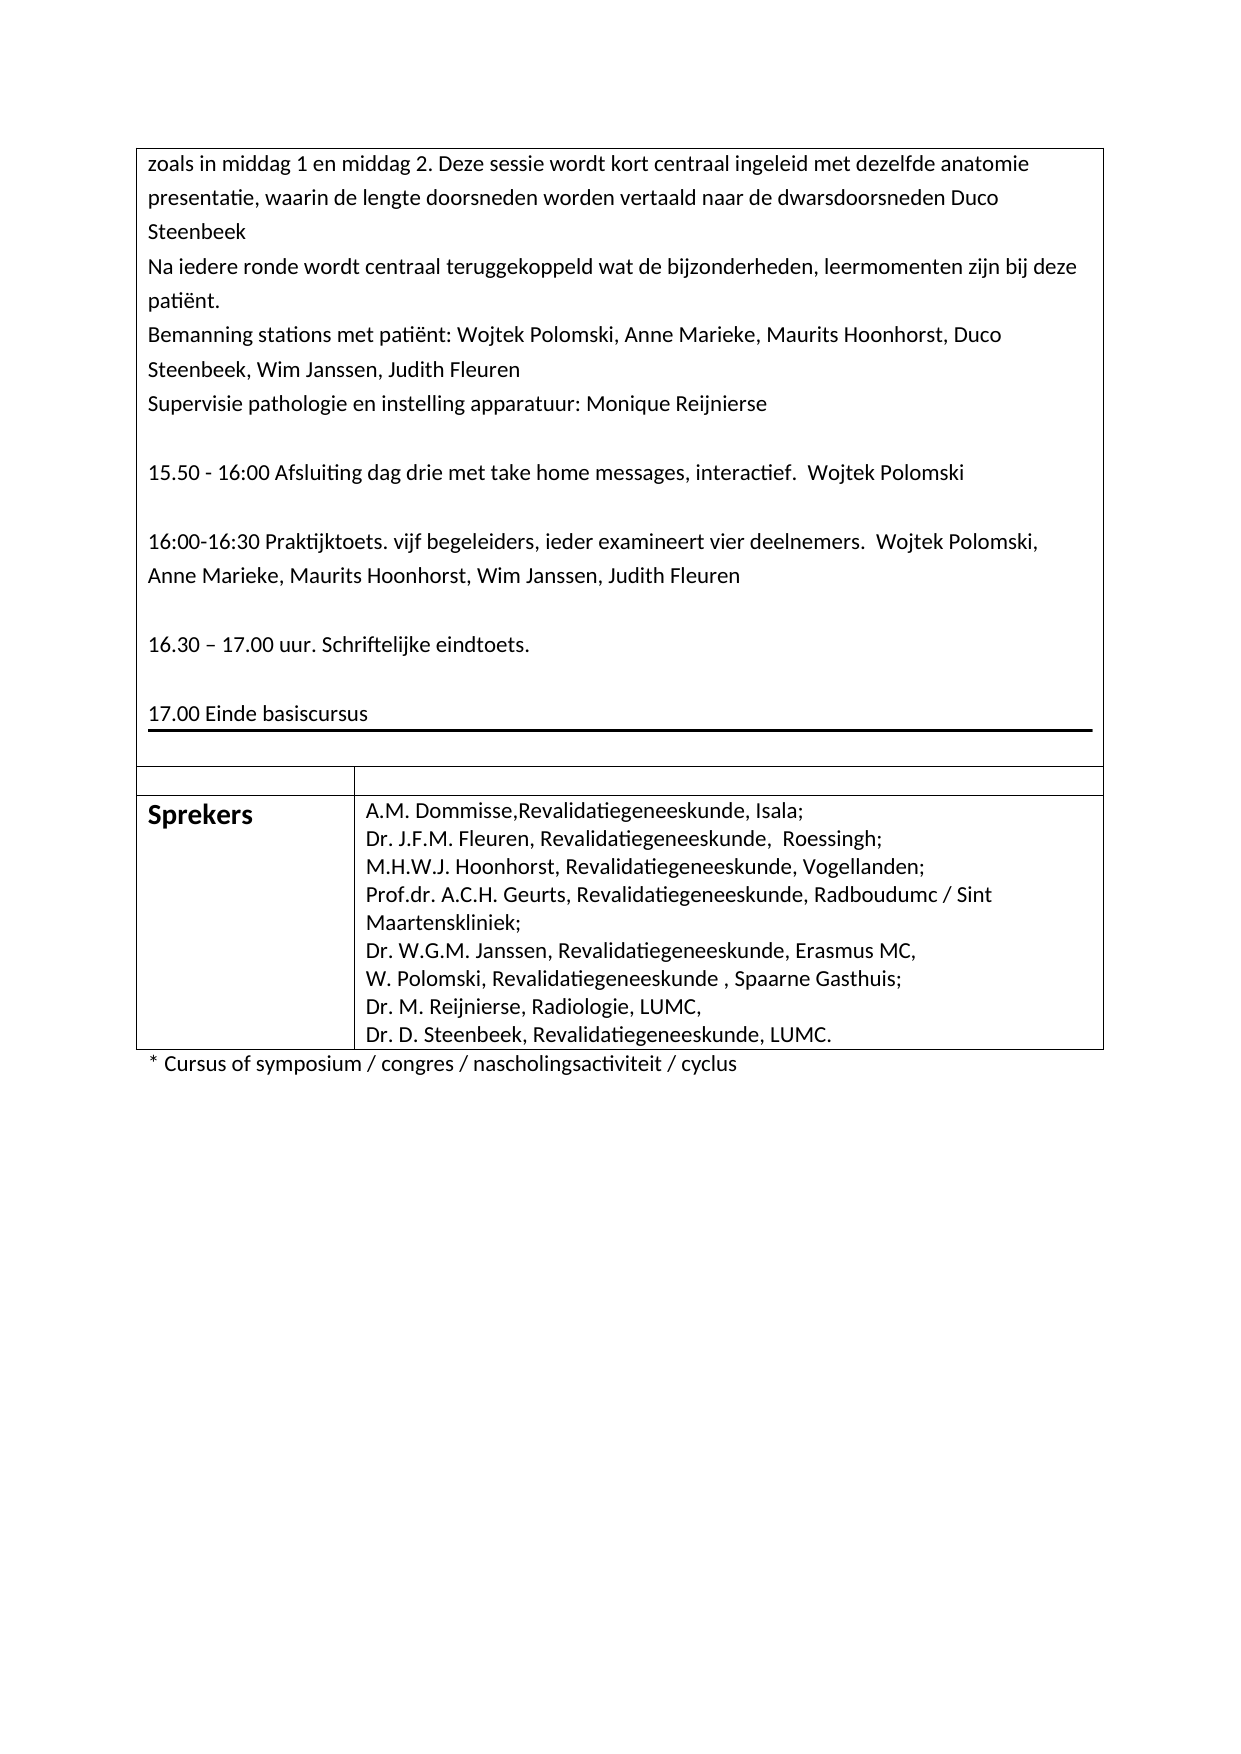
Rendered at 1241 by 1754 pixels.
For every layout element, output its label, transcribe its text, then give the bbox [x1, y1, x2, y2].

table_cell Sprekers [137, 796, 354, 1048]
table_cell A.M. Dommisse,Revalidatiegeneeskunde, Isala; Dr. J.F.M. Fleuren, Revalidatiegeneeskunde, Roessingh; M.H.W.J. Hoonhorst, Revalidatiegeneeskunde, Vogellanden; Prof.dr. A.C.H. Geurts, Revalidatiegeneeskunde, Radboudumc / Sint Maartenskliniek; Dr. W.G.M. Janssen, Revalidatiegeneeskunde, Erasmus MC, W. Polomski, Revalidatiegeneeskunde , Spaarne Gasthuis; Dr. M. Reijnierse, Radiologie, LUMC, Dr. D. Steenbeek, Revalidatiegeneeskunde, LUMC. [355, 796, 1103, 1048]
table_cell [137, 149, 1103, 766]
table_cell [355, 767, 1103, 795]
table_cell [137, 767, 354, 795]
text * Cursus of symposium / congres / nascholingsactiviteit / cyclus [148, 1050, 1093, 1078]
